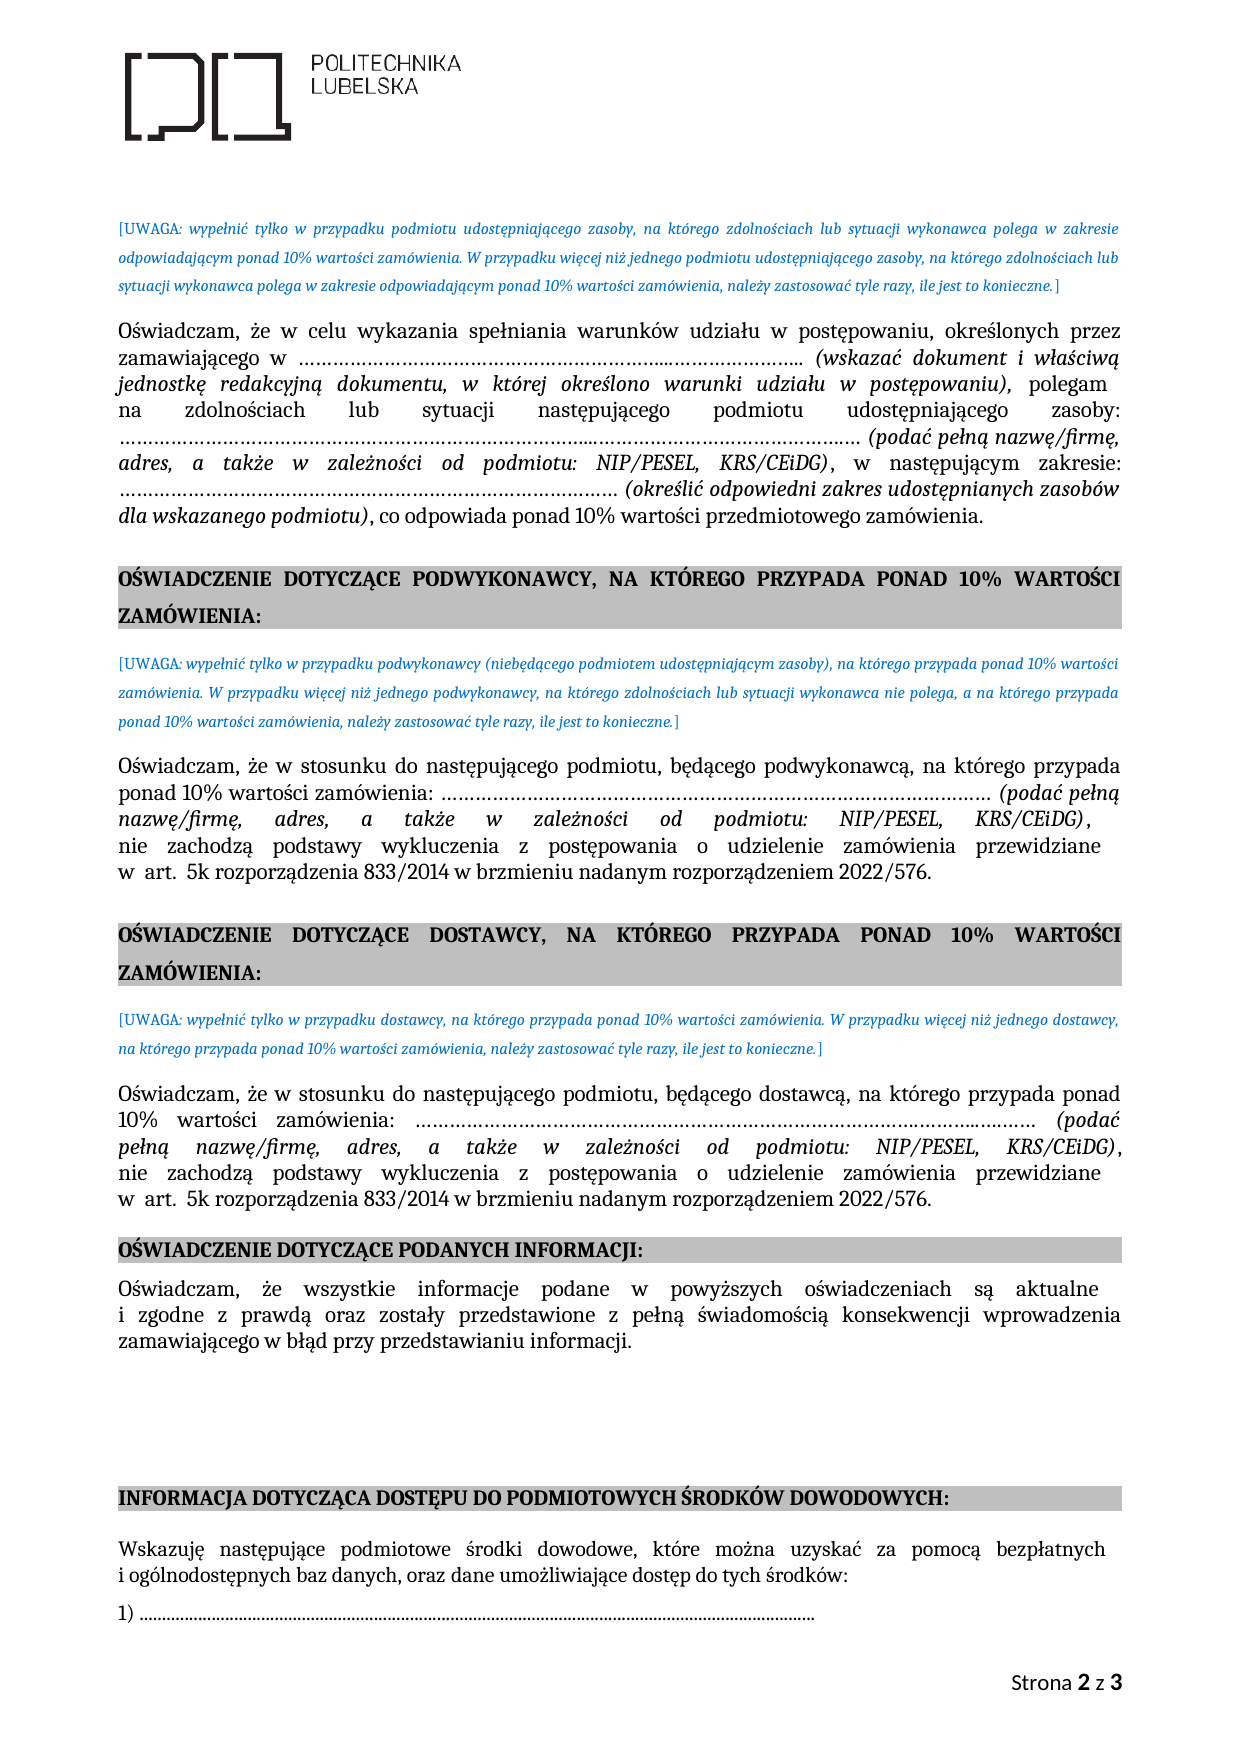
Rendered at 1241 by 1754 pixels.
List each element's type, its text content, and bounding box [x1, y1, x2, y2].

text Wskazuję następujące podmiotowe środki dowodowe, które można uzyskać za pomocą bezpłatnych i ogólnodostępnych baz danych, oraz dane umożliwiające dostęp do tych środków: [118, 1536, 1122, 1588]
text Oświadczam, że w stosunku do następującego podmiotu, będącego podwykonawcą, na którego przypada ponad 10% wartości zamówienia: …………………………………………………………………………………… (podać pełną nazwę/firmę, adres, a także w zależności od podmiotu: NIP/PESEL, KRS/CEiDG), nie zachodzą podstawy wykluczenia z postępowania o udzielenie zamówienia przewidziane w art. 5k rozporządzenia 833/2014 w brzmieniu nadanym rozporządzeniem 2022/576. [118, 753, 1122, 885]
text OŚWIADCZENIE DOTYCZĄCE DOSTAWCY, NA KTÓREGO PRZYPADA PONAD 10% WARTOŚCI ZAMÓWIENIA: [118, 923, 1122, 986]
picture [398, 55, 410, 71]
picture [312, 54, 338, 71]
picture [434, 55, 461, 71]
text OŚWIADCZENIE DOTYCZĄCE PODANYCH INFORMACJI: [118, 1237, 1122, 1263]
text [UWAGA: wypełnić tylko w przypadku dostawcy, na którego przypada ponad 10% wartości zamówienia. W przypadku więcej niż jednego dostawcy, na którego przypada ponad 10% wartości zamówienia, należy zastosować tyle razy, ile jest to konieczne.] [118, 1011, 1122, 1059]
text Oświadczam, że w stosunku do następującego podmiotu, będącego dostawcą, na którego przypada ponad 10% wartości zamówienia: …………………………………………………………………………….………..….…… (podać pełną nazwę/firmę, adres, a także w zależności od podmiotu: NIP/PESEL, KRS/CEiDG), nie zachodzą podstawy wykluczenia z postępowania o udzielenie zamówienia przewidziane w art. 5k rozporządzenia 833/2014 w brzmieniu nadanym rozporządzeniem 2022/576. [118, 1081, 1122, 1212]
text Oświadczam, że w celu wykazania spełniania warunków udziału w postępowaniu, określonych przez zamawiającego w ………………………………………………………...………………….. (wskazać dokument i właściwą jednostkę redakcyjną dokumentu, w której określono warunki udziału w postępowaniu), polegam na zdolnościach lub sytuacji następującego podmiotu udostępniającego zasoby: ………………………………………………………………………...…………………………………….… (podać pełną nazwę/firmę, adres, a także w zależności od podmiotu: NIP/PESEL, KRS/CEiDG), w następującym zakresie: …………………………………………………………………………… (określić odpowiedni zakres udostępnianych zasobów dla wskazanego podmiotu), co odpowiada ponad 10% wartości przedmiotowego zamówienia. [118, 318, 1122, 529]
text [UWAGA: wypełnić tylko w przypadku podmiotu udostępniającego zasoby, na którego zdolnościach lub sytuacji wykonawca polega w zakresie odpowiadającym ponad 10% wartości zamówienia. W przypadku więcej niż jednego podmiotu udostępniającego zasoby, na którego zdolnościach lub sytuacji wykonawca polega w zakresie odpowiadającym ponad 10% wartości zamówienia, należy zastosować tyle razy, ile jest to konieczne.] [118, 219, 1122, 296]
picture [413, 55, 425, 71]
text 1) ...................................................................................................................................................... [118, 1601, 1122, 1626]
picture [312, 78, 336, 94]
text INFORMACJA DOTYCZĄCA DOSTĘPU DO PODMIOTOWYCH ŚRODKÓW DOWODOWYCH: [118, 1486, 1122, 1511]
picture [340, 54, 396, 71]
text Oświadczam, że wszystkie informacje podane w powyższych oświadczeniach są aktualne i zgodne z prawdą oraz zostały przedstawione z pełną świadomością konsekwencji wprowadzenia zamawiającego w błąd przy przedstawianiu informacji. [118, 1275, 1122, 1354]
picture [339, 78, 351, 94]
picture [392, 78, 418, 94]
picture [366, 77, 389, 94]
text [UWAGA: wypełnić tylko w przypadku podwykonawcy (niebędącego podmiotem udostępniającym zasoby), na którego przypada ponad 10% wartości zamówienia. W przypadku więcej niż jednego podwykonawcy, na którego zdolnościach lub sytuacji wykonawca nie polega, a na którego przypada ponad 10% wartości zamówienia, należy zastosować tyle razy, ile jest to konieczne.] [118, 654, 1122, 731]
text OŚWIADCZENIE DOTYCZĄCE PODWYKONAWCY, NA KTÓREGO PRZYPADA PONAD 10% WARTOŚCI ZAMÓWIENIA: [118, 566, 1122, 629]
